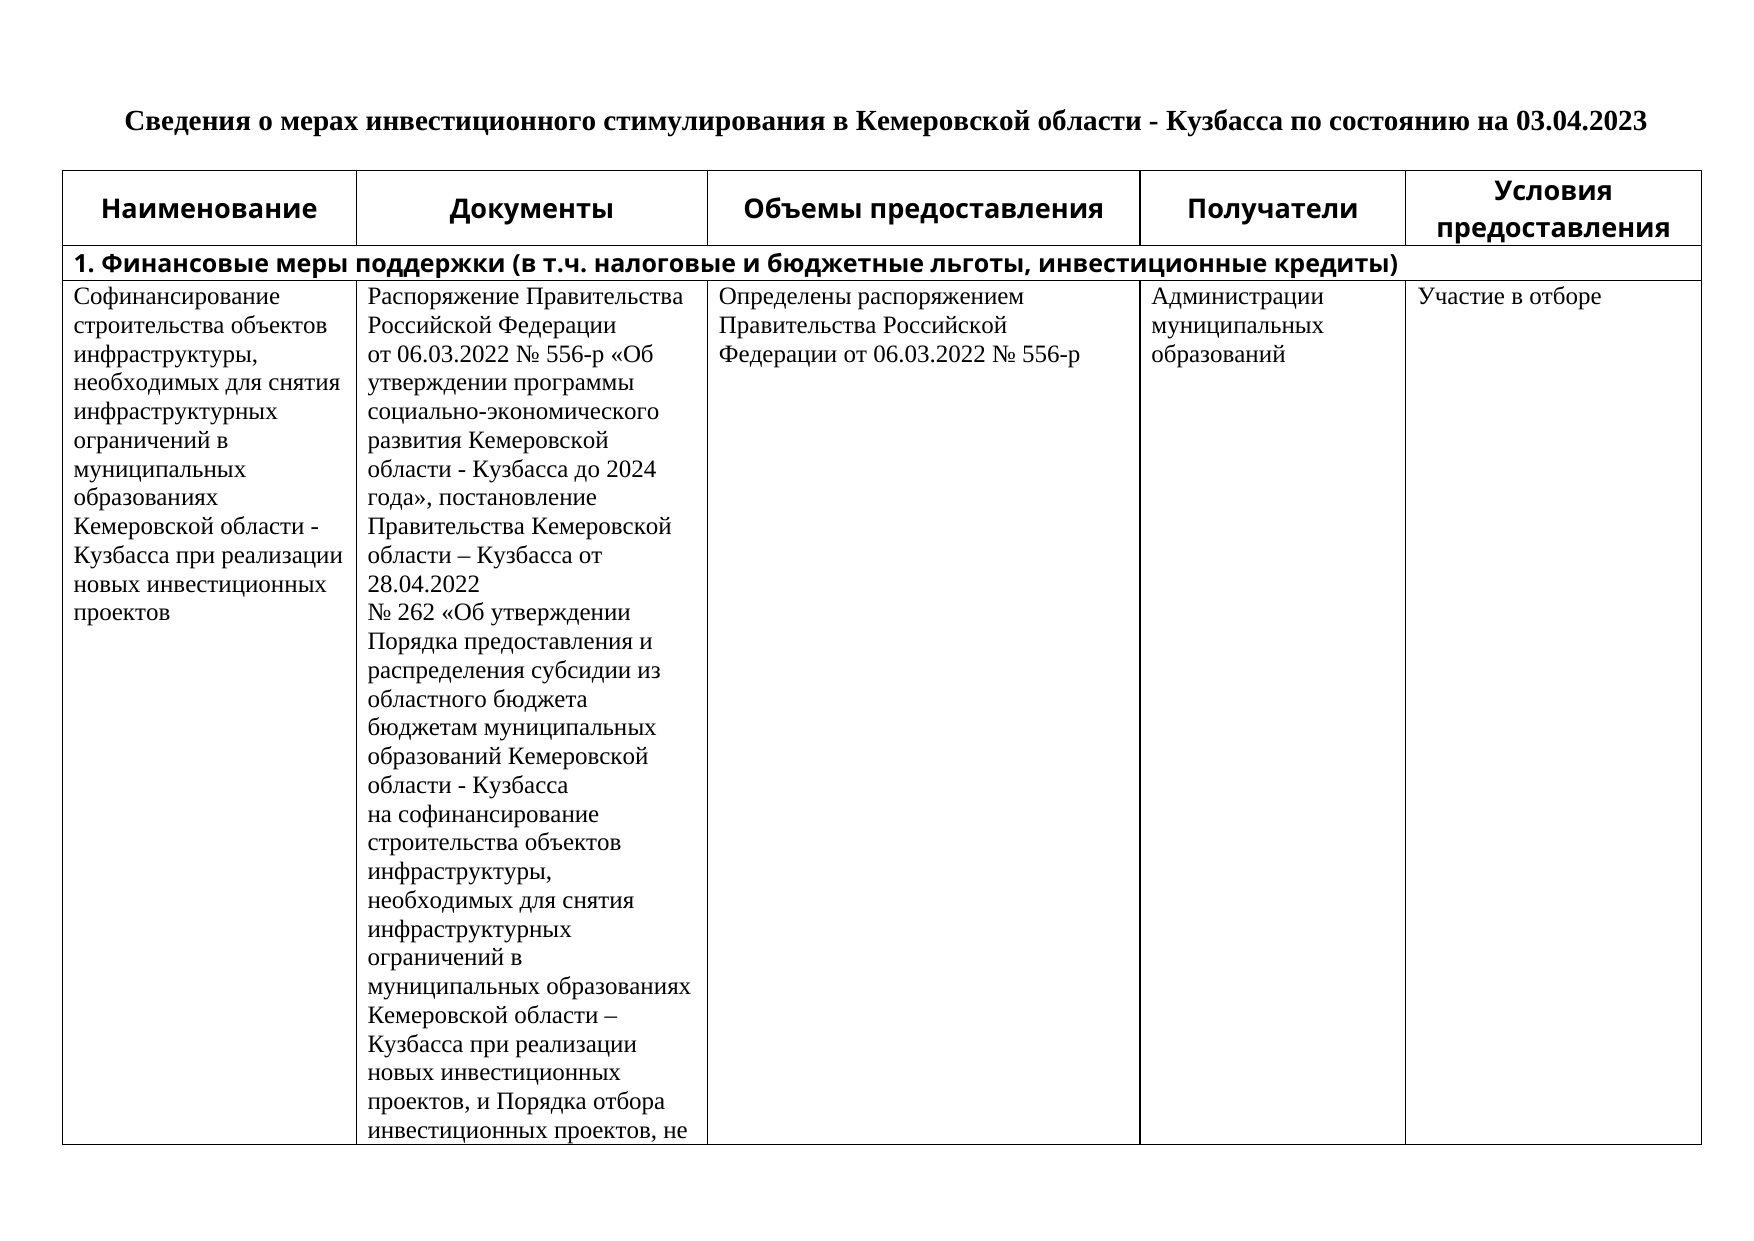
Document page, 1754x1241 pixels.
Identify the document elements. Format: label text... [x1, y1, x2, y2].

text Сведения о мерах инвестиционного стимулирования в Кемеровской области - Кузбасса по состоянию на 03.04.2023 [74, 103, 1698, 136]
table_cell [63, 281, 356, 1144]
table_header Документы [357, 171, 707, 245]
table_cell Администрации муниципальных образований [1141, 281, 1405, 1144]
table_header Получатели [1141, 171, 1405, 245]
table_cell Участие в отборе [1406, 281, 1701, 1144]
table_header Объемы предоставления [708, 171, 1139, 245]
table_cell 1. Финансовые меры поддержки (в т.ч. налоговые и бюджетные льготы, инвестиционные кредиты) [63, 246, 1701, 280]
table_header Условия предоставления [1406, 171, 1701, 245]
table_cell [708, 281, 1139, 1144]
table_header Наименование [63, 171, 356, 245]
